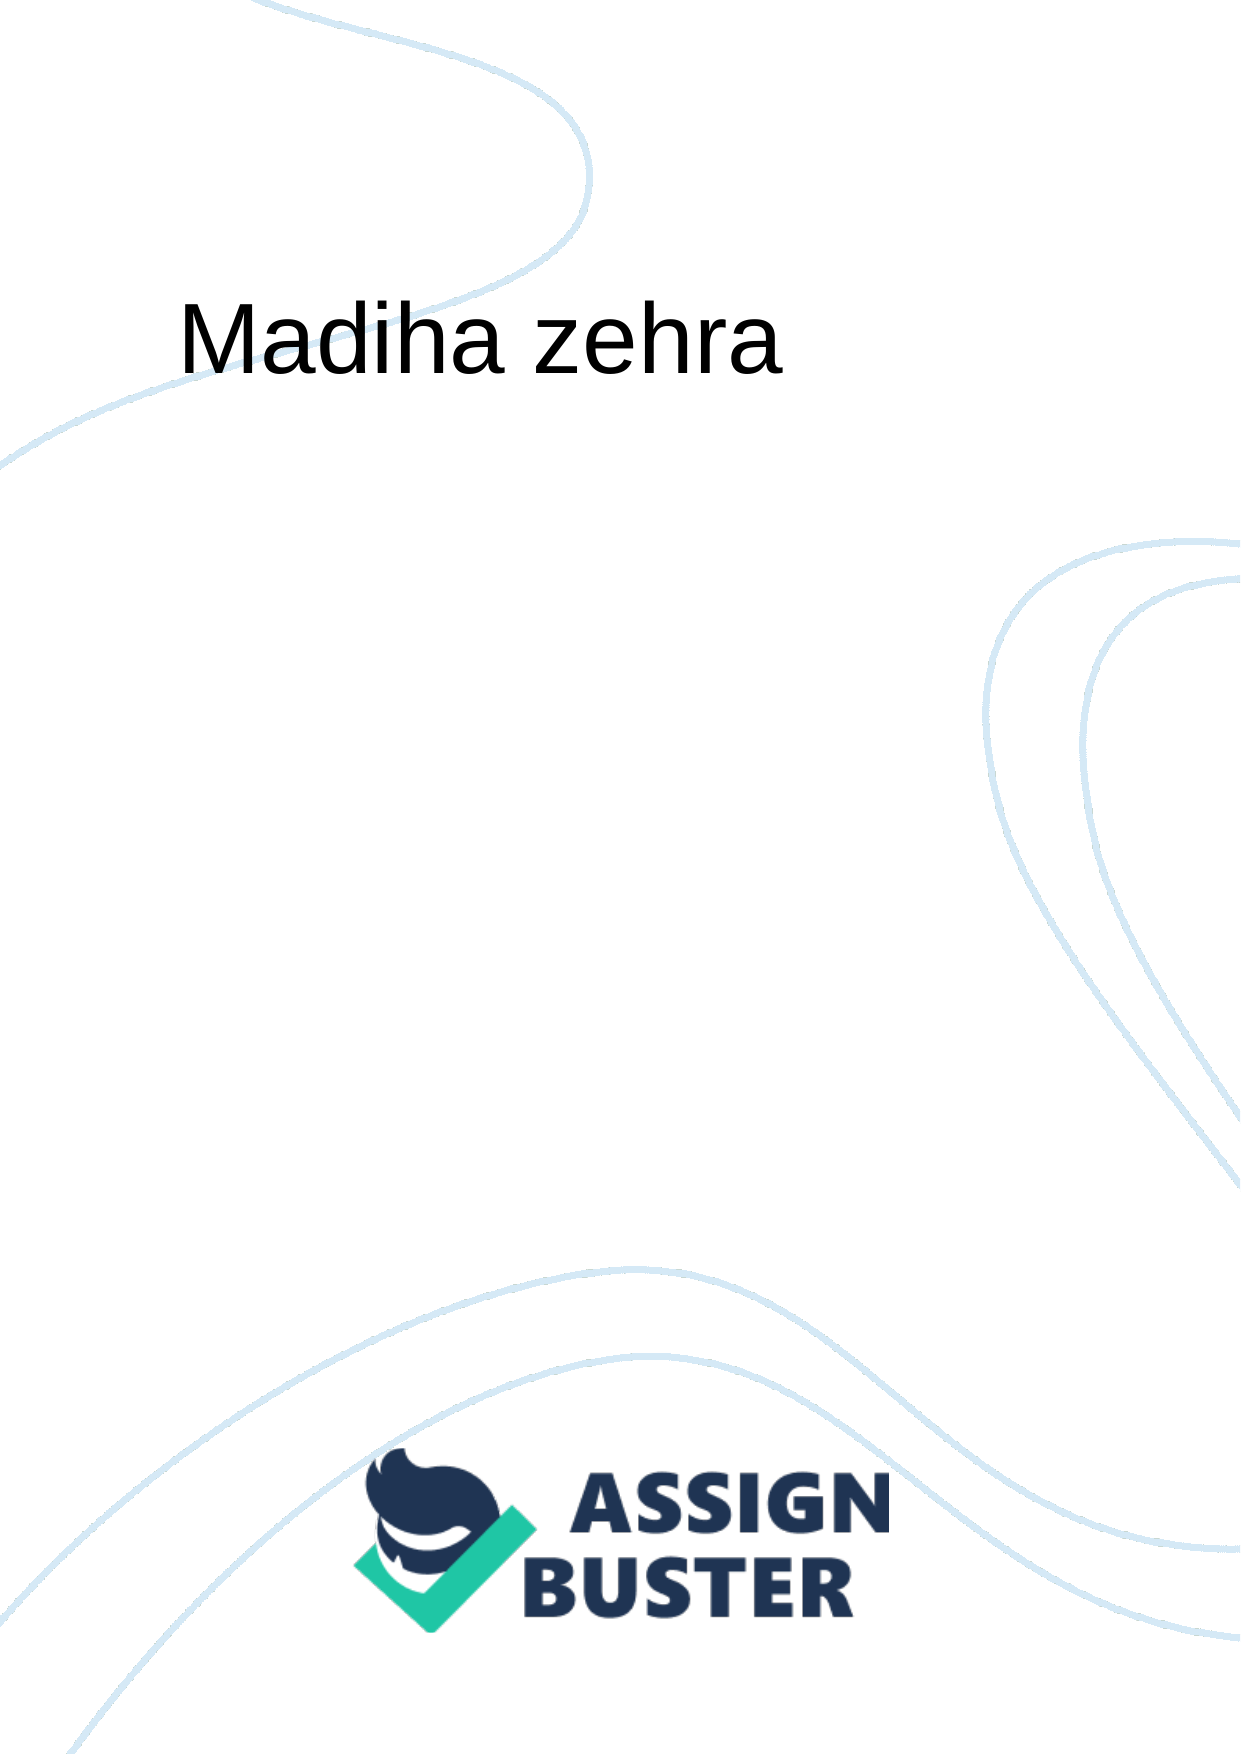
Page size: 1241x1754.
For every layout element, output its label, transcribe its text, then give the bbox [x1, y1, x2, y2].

subtitle Madiha zehra [177, 279, 1152, 394]
picture [0, 0, 1241, 1754]
